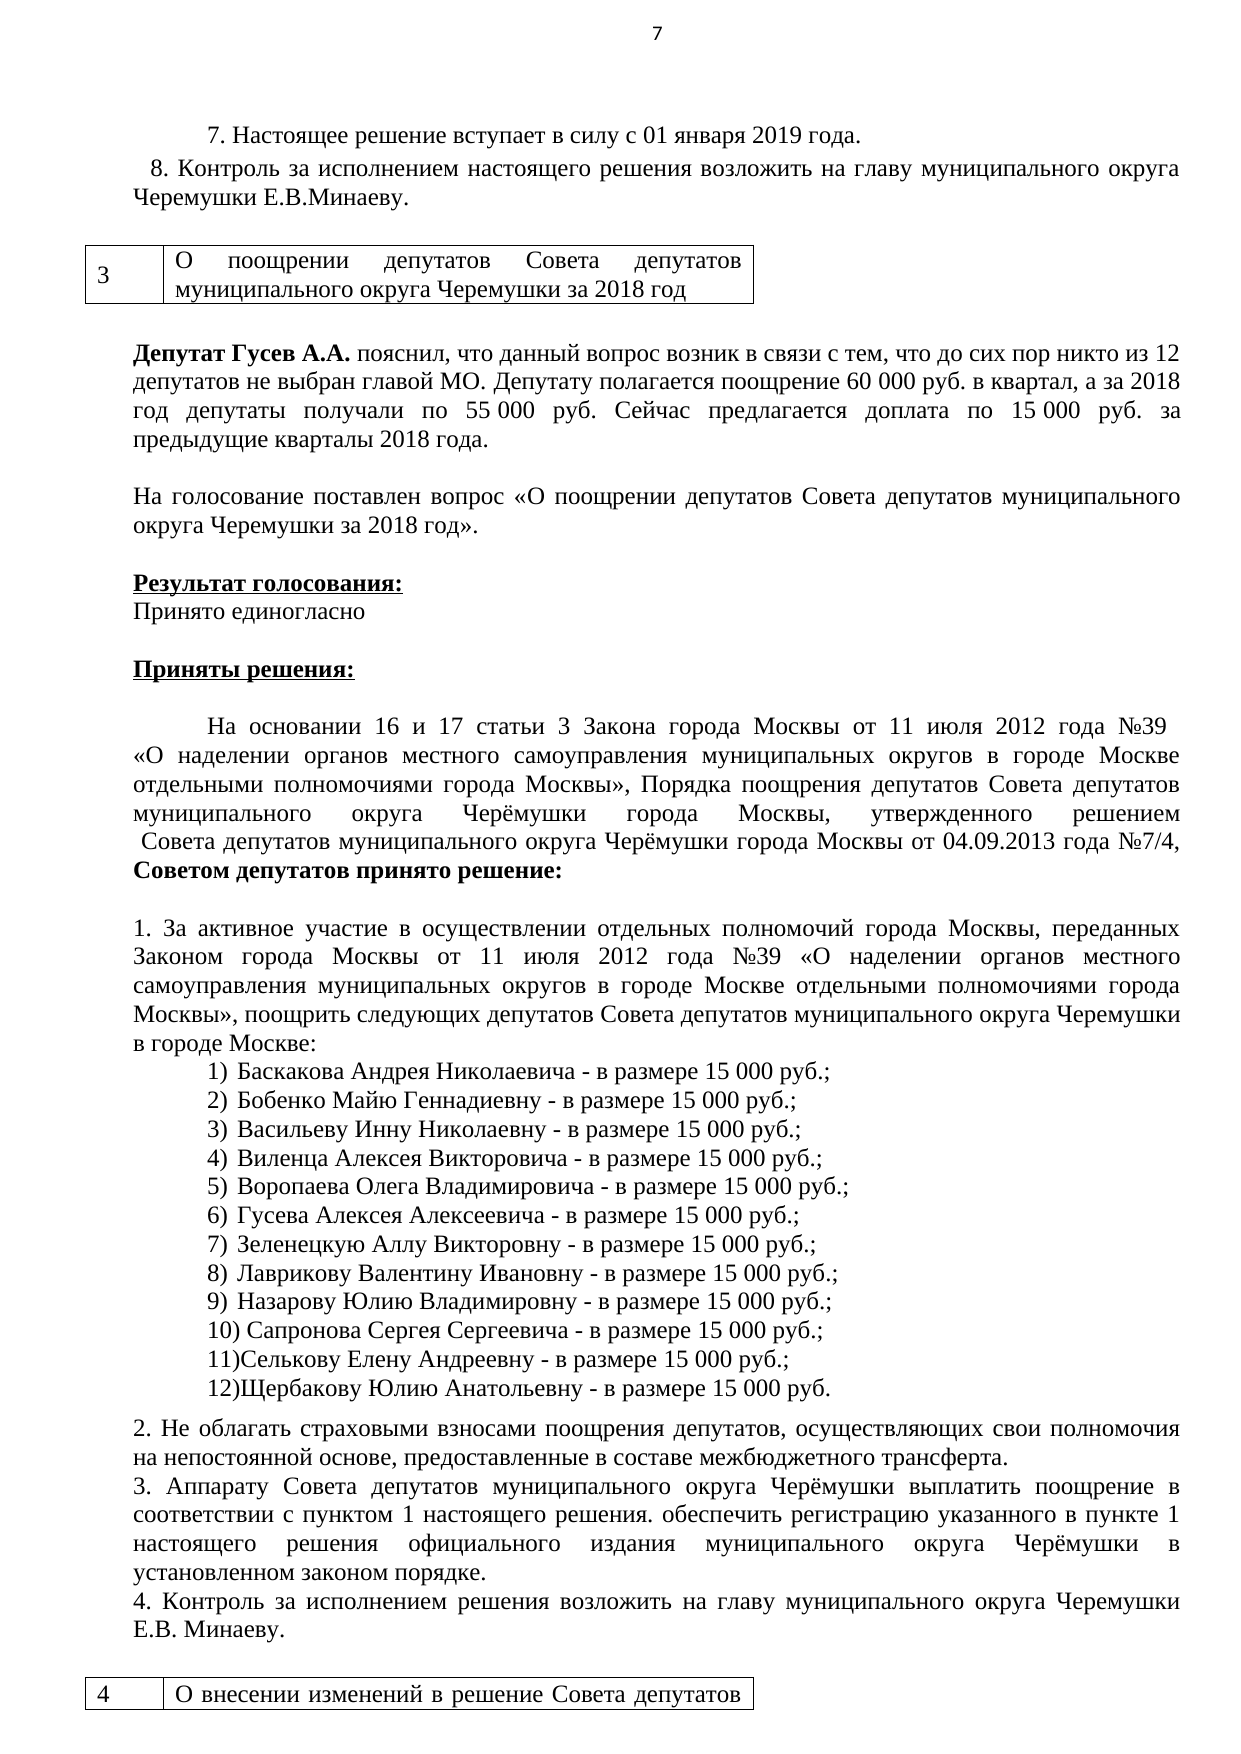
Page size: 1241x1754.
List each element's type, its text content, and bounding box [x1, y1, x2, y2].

text 1. За активное участие в осуществлении отдельных полномочий города Москвы, переданных Законом города Москвы от 11 июля 2012 года №39 «О наделении органов местного самоуправления муниципальных округов в городе Москве отдельными полномочиями города Москвы», поощрить следующих депутатов Совета депутатов муниципального округа Черемушки в городе Москве: [133, 913, 1181, 1056]
text На основании 16 и 17 статьи 3 Закона города Москвы от 11 июля 2012 года №39 «О наделении органов местного самоуправления муниципальных округов в городе Москве отдельными полномочиями города Москвы», Порядка поощрения депутатов Совета депутатов муниципального округа Черёмушки города Москвы, утвержденного решением Совета депутатов муниципального округа Черёмушки города Москвы от 04.09.2013 года №7/4, Советом депутатов принято решение: [133, 711, 1181, 884]
list Зеленецкую Аллу Викторовну - в размере 15 000 руб.; [163, 1229, 1181, 1258]
table_header 3 [86, 246, 163, 303]
text 8. Контроль за исполнением настоящего решения возложить на главу муниципального округа Черемушки Е.В.Минаеву. [133, 153, 1181, 211]
text 12)Щербакову Юлию Анатольевну - в размере 15 000 руб. [207, 1373, 1181, 1401]
list Гусева Алексея Алексеевича - в размере 15 000 руб.; [163, 1200, 1181, 1229]
list Бобенко Майю Геннадиевну - в размере 15 000 руб.; [163, 1085, 1181, 1114]
text Приняты решения: [133, 654, 1181, 683]
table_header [164, 1678, 753, 1708]
text Депутат Гусев А.А. пояснил, что данный вопрос возник в связи с тем, что до сих пор никто из 12 депутатов не выбран главой МО. Депутату полагается поощрение 60 000 руб. в квартал, а за 2018 год депутаты получали по 55 000 руб. Сейчас предлагается доплата по 15 000 руб. за предыдущие кварталы 2018 года. [133, 338, 1181, 453]
list Виленца Алексея Викторовича - в размере 15 000 руб.; [163, 1143, 1181, 1171]
list Воропаева Олега Владимировича - в размере 15 000 руб.; [163, 1171, 1181, 1200]
table_header О поощрении депутатов Совета депутатов муниципального округа Черемушки за 2018 год [164, 246, 753, 303]
text Принято единогласно [133, 596, 1181, 625]
text Результат голосования: [133, 568, 1181, 596]
text 4. Контроль за исполнением решения возложить на главу муниципального округа Черемушки Е.В. Минаеву. [133, 1586, 1181, 1643]
text 2. Не облагать страховыми взносами поощрения депутатов, осуществляющих свои полномочия на непостоянной основе, предоставленные в составе межбюджетного трансферта. [133, 1413, 1181, 1471]
text 7. Настоящее решение вступает в силу с 01 января 2019 года. [133, 120, 1181, 149]
text 10) Сапронова Сергея Сергеевича - в размере 15 000 руб.; [207, 1315, 1181, 1344]
list Лаврикову Валентину Ивановну - в размере 15 000 руб.; [163, 1258, 1181, 1286]
text 11)Селькову Елену Андреевну - в размере 15 000 руб.; [207, 1344, 1181, 1373]
list Назарову Юлию Владимировну - в размере 15 000 руб.; [163, 1286, 1181, 1315]
list Баскакова Андрея Николаевича - в размере 15 000 руб.; [163, 1056, 1181, 1085]
text На голосование поставлен вопрос «О поощрении депутатов Совета депутатов муниципального округа Черемушки за 2018 год». [133, 481, 1181, 539]
list Васильеву Инну Николаевну - в размере 15 000 руб.; [163, 1114, 1181, 1143]
text 3. Аппарату Совета депутатов муниципального округа Черёмушки выплатить поощрение в соответствии с пунктом 1 настоящего решения. обеспечить регистрацию указанного в пункте 1 настоящего решения официального издания муниципального округа Черёмушки в установленном законом порядке. [133, 1471, 1181, 1586]
table_header 4 [86, 1678, 163, 1708]
